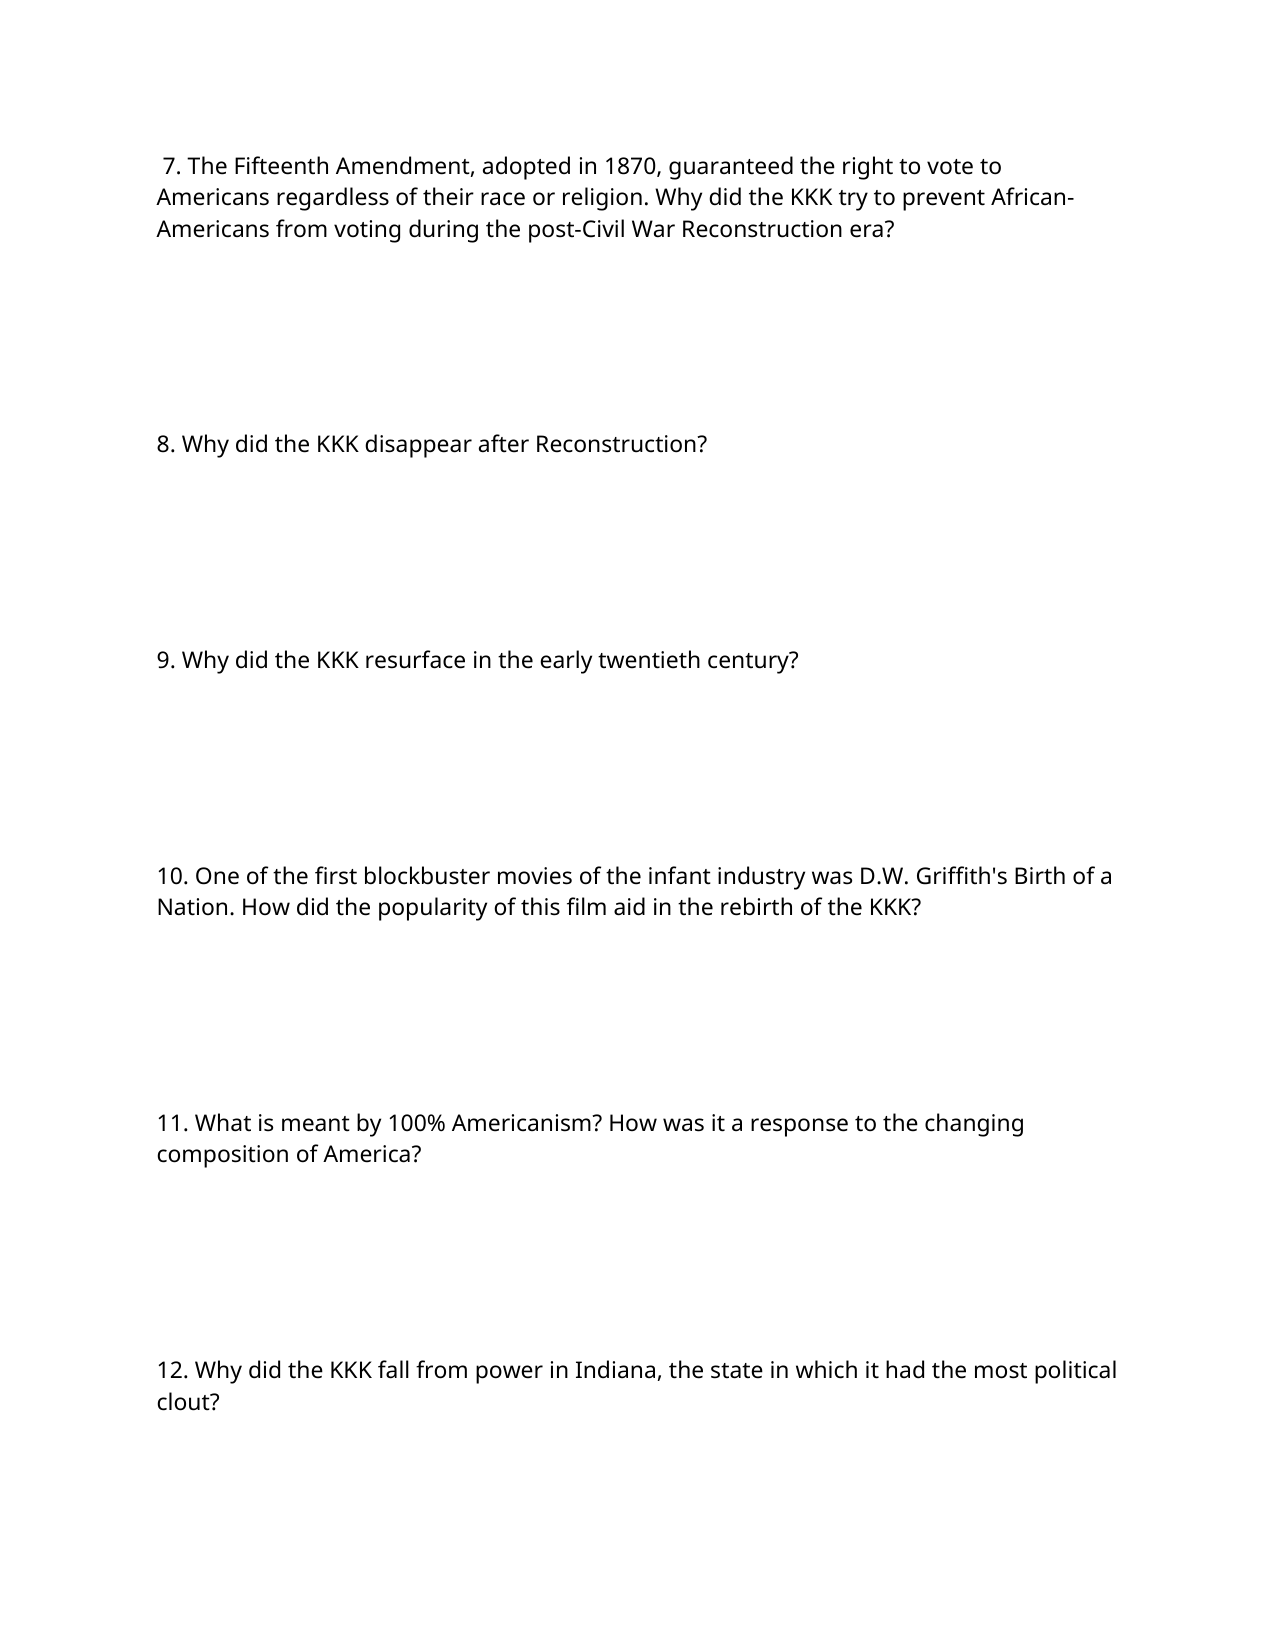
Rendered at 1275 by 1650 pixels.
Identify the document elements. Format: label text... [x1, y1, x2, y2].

text 7. The Fifteenth Amendment, adopted in 1870, guaranteed the right to vote to Americans regardless of their race or religion. Why did the KKK try to prevent African-Americans from voting during the post-Civil War Reconstruction era? [156, 150, 1118, 244]
text 9. Why did the KKK resurface in the early twentieth century? [156, 644, 1118, 675]
text 12. Why did the KKK fall from power in Indiana, the state in which it had the most political clout? [156, 1354, 1118, 1417]
text 10. One of the first blockbuster movies of the infant industry was D.W. Griffith's Birth of a Nation. How did the popularity of this film aid in the rebirth of the KKK? [156, 860, 1118, 922]
text 8. Why did the KKK disappear after Reconstruction? [156, 428, 1118, 459]
text 11. What is meant by 100% Americanism? How was it a response to the changing composition of America? [156, 1107, 1118, 1169]
